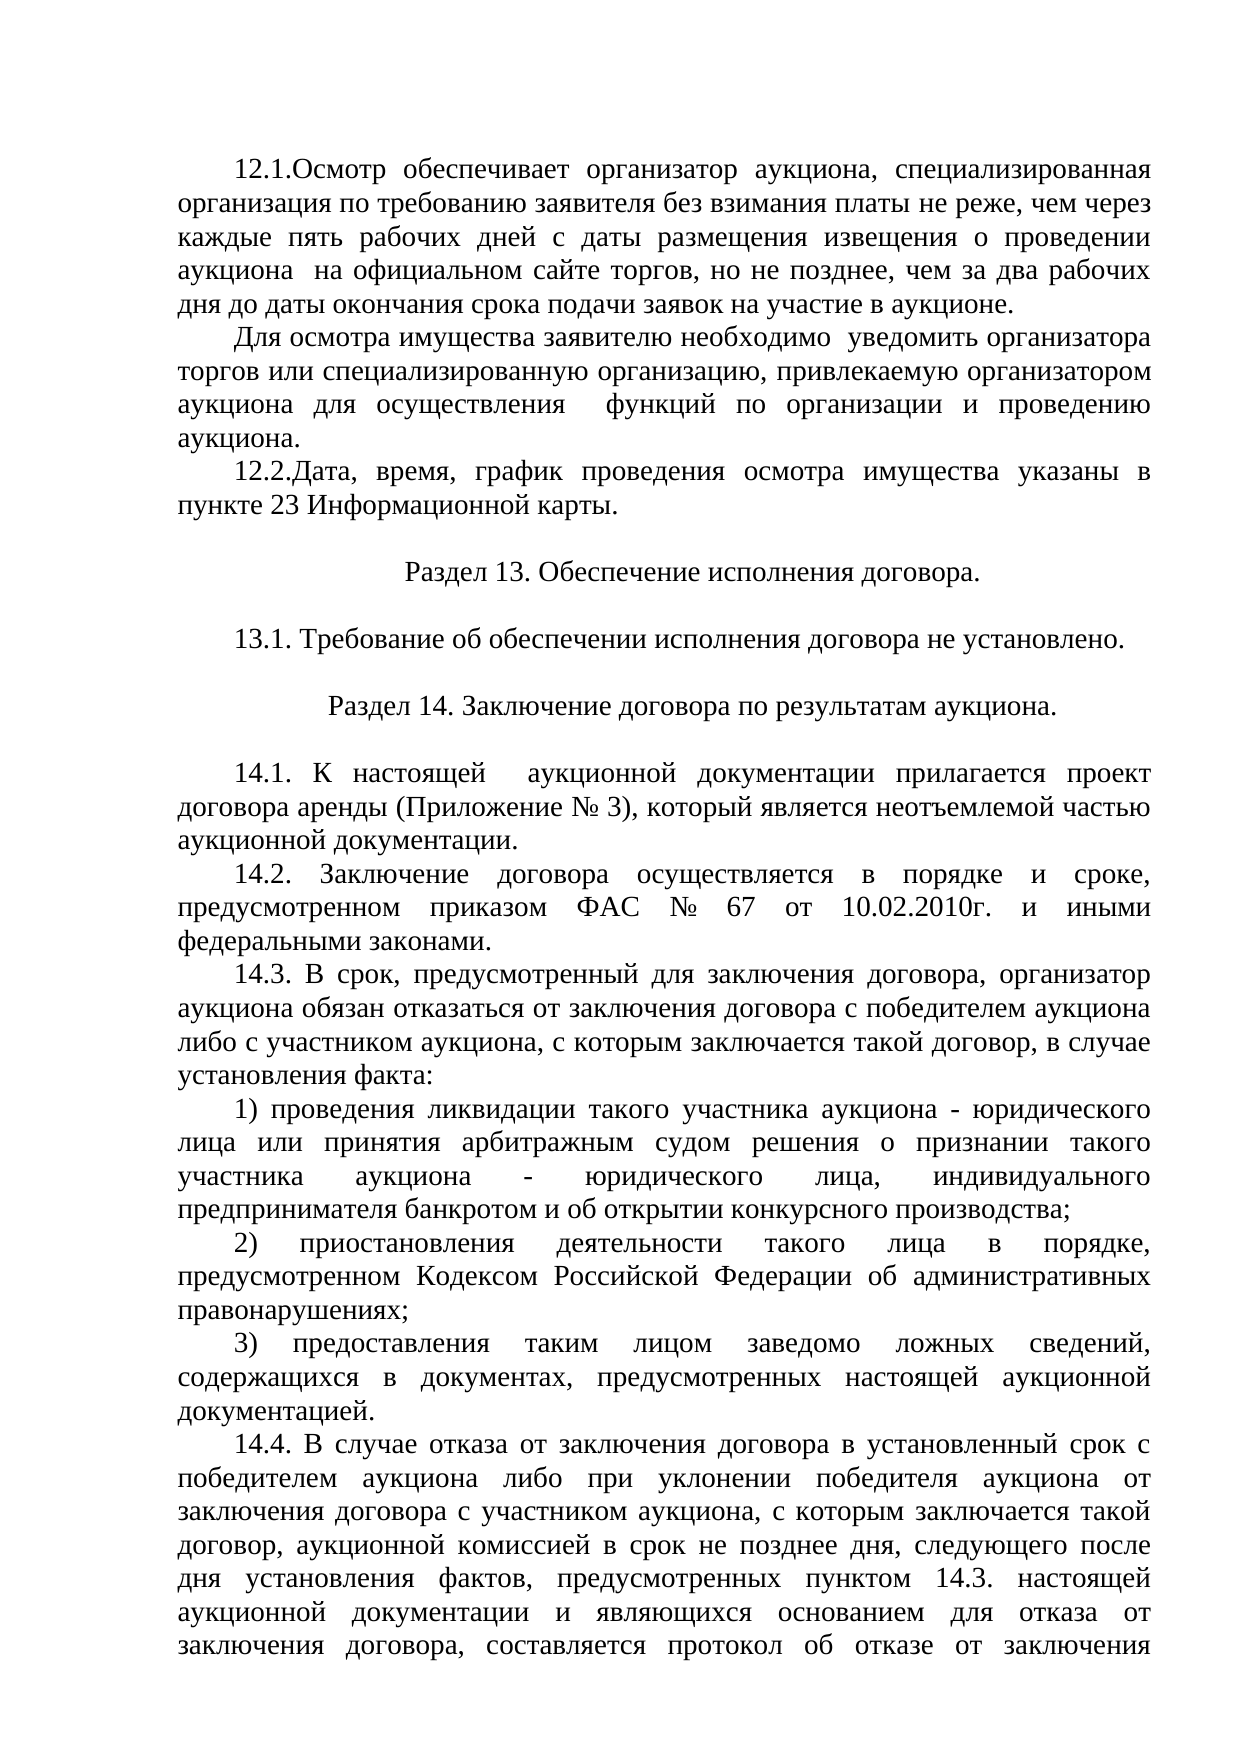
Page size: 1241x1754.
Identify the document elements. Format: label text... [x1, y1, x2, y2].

text 3) предоставления таким лицом заведомо ложных сведений, содержащихся в документах, предусмотренных настоящей аукционной документацией. [177, 1326, 1152, 1426]
text 13.1. Требование об обеспечении исполнения договора не установлено. [177, 621, 1152, 655]
text 2) приостановления деятельности такого лица в порядке, предусмотренном Кодексом Российской Федерации об административных правонарушениях; [177, 1225, 1152, 1326]
text 1) проведения ликвидации такого участника аукциона - юридического лица или принятия арбитражным судом решения о признании такого участника аукциона - юридического лица, индивидуального предпринимателя банкротом и об открытии конкурсного производства; [177, 1091, 1152, 1225]
text 12.2.Дата, время, график проведения осмотра имущества указаны в пункте 23 Информационной карты. [177, 453, 1152, 521]
text 12.1.Осмотр обеспечивает организатор аукциона, специализированная организация по требованию заявителя без взимания платы не реже, чем через каждые пять рабочих дней с даты размещения извещения о проведении аукциона на официальном сайте торгов, но не позднее, чем за два рабочих дня до даты окончания срока подачи заявок на участие в аукционе. [177, 152, 1152, 319]
text Раздел 13. Обеспечение исполнения договора. [177, 554, 1152, 588]
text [177, 1426, 1152, 1661]
text Для осмотра имущества заявителю необходимо уведомить организатора торгов или специализированную организацию, привлекаемую организатором аукциона для осуществления функций по организации и проведению аукциона. [177, 319, 1152, 453]
text Раздел 14. Заключение договора по результатам аукциона. [177, 688, 1152, 722]
text 14.2. Заключение договора осуществляется в порядке и сроке, предусмотренном приказом ФАС № 67 от 10.02.2010г. и иными федеральными законами. [177, 856, 1152, 957]
text 14.3. В срок, предусмотренный для заключения договора, организатор аукциона обязан отказаться от заключения договора с победителем аукциона либо с участником аукциона, с которым заключается такой договор, в случае установления факта: [177, 957, 1152, 1091]
text 14.1. К настоящей аукционной документации прилагается проект договора аренды (Приложение № 3), который является неотъемлемой частью аукционной документации. [177, 755, 1152, 856]
